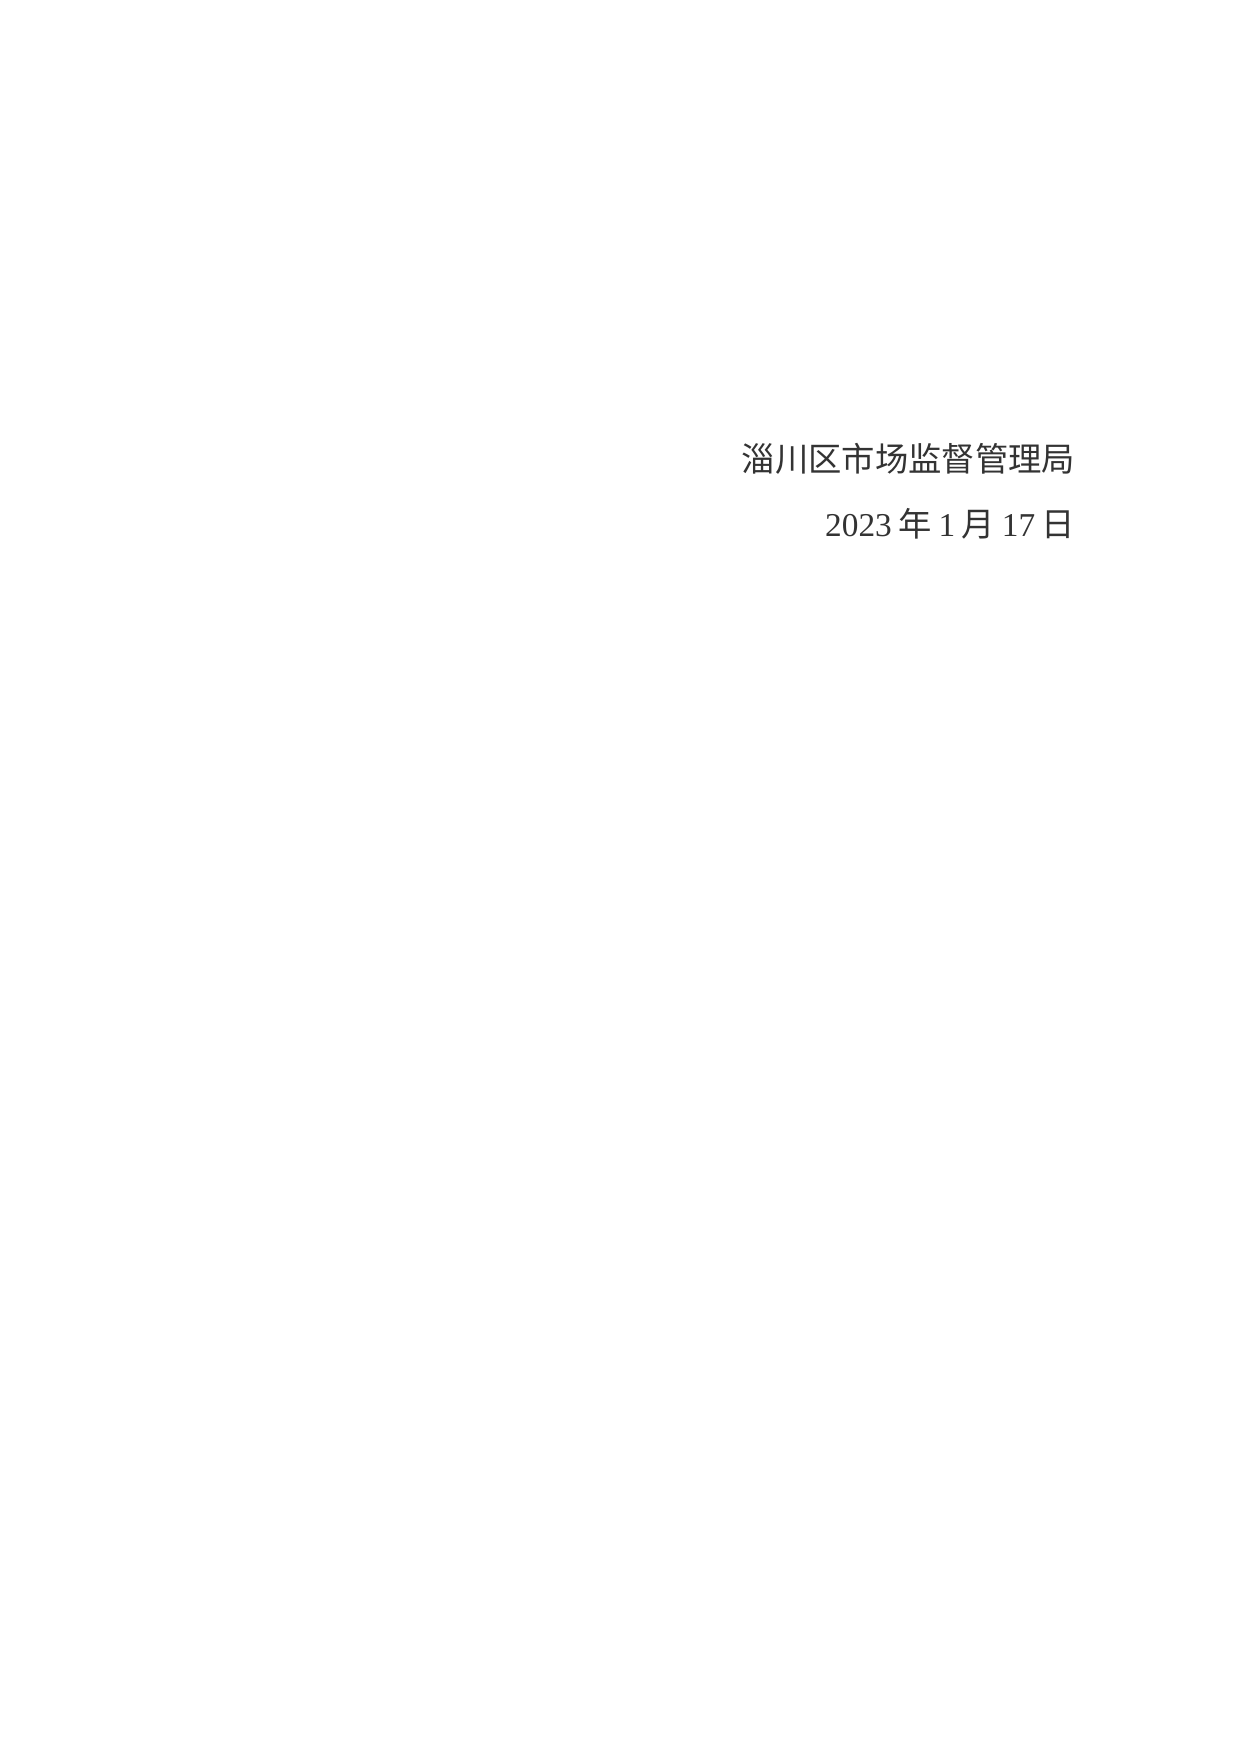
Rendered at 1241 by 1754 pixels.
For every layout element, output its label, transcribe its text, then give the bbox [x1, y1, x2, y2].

text 淄川区市场监督管理局 [165, 425, 1075, 490]
text 2023年1月17日 [165, 490, 1075, 555]
